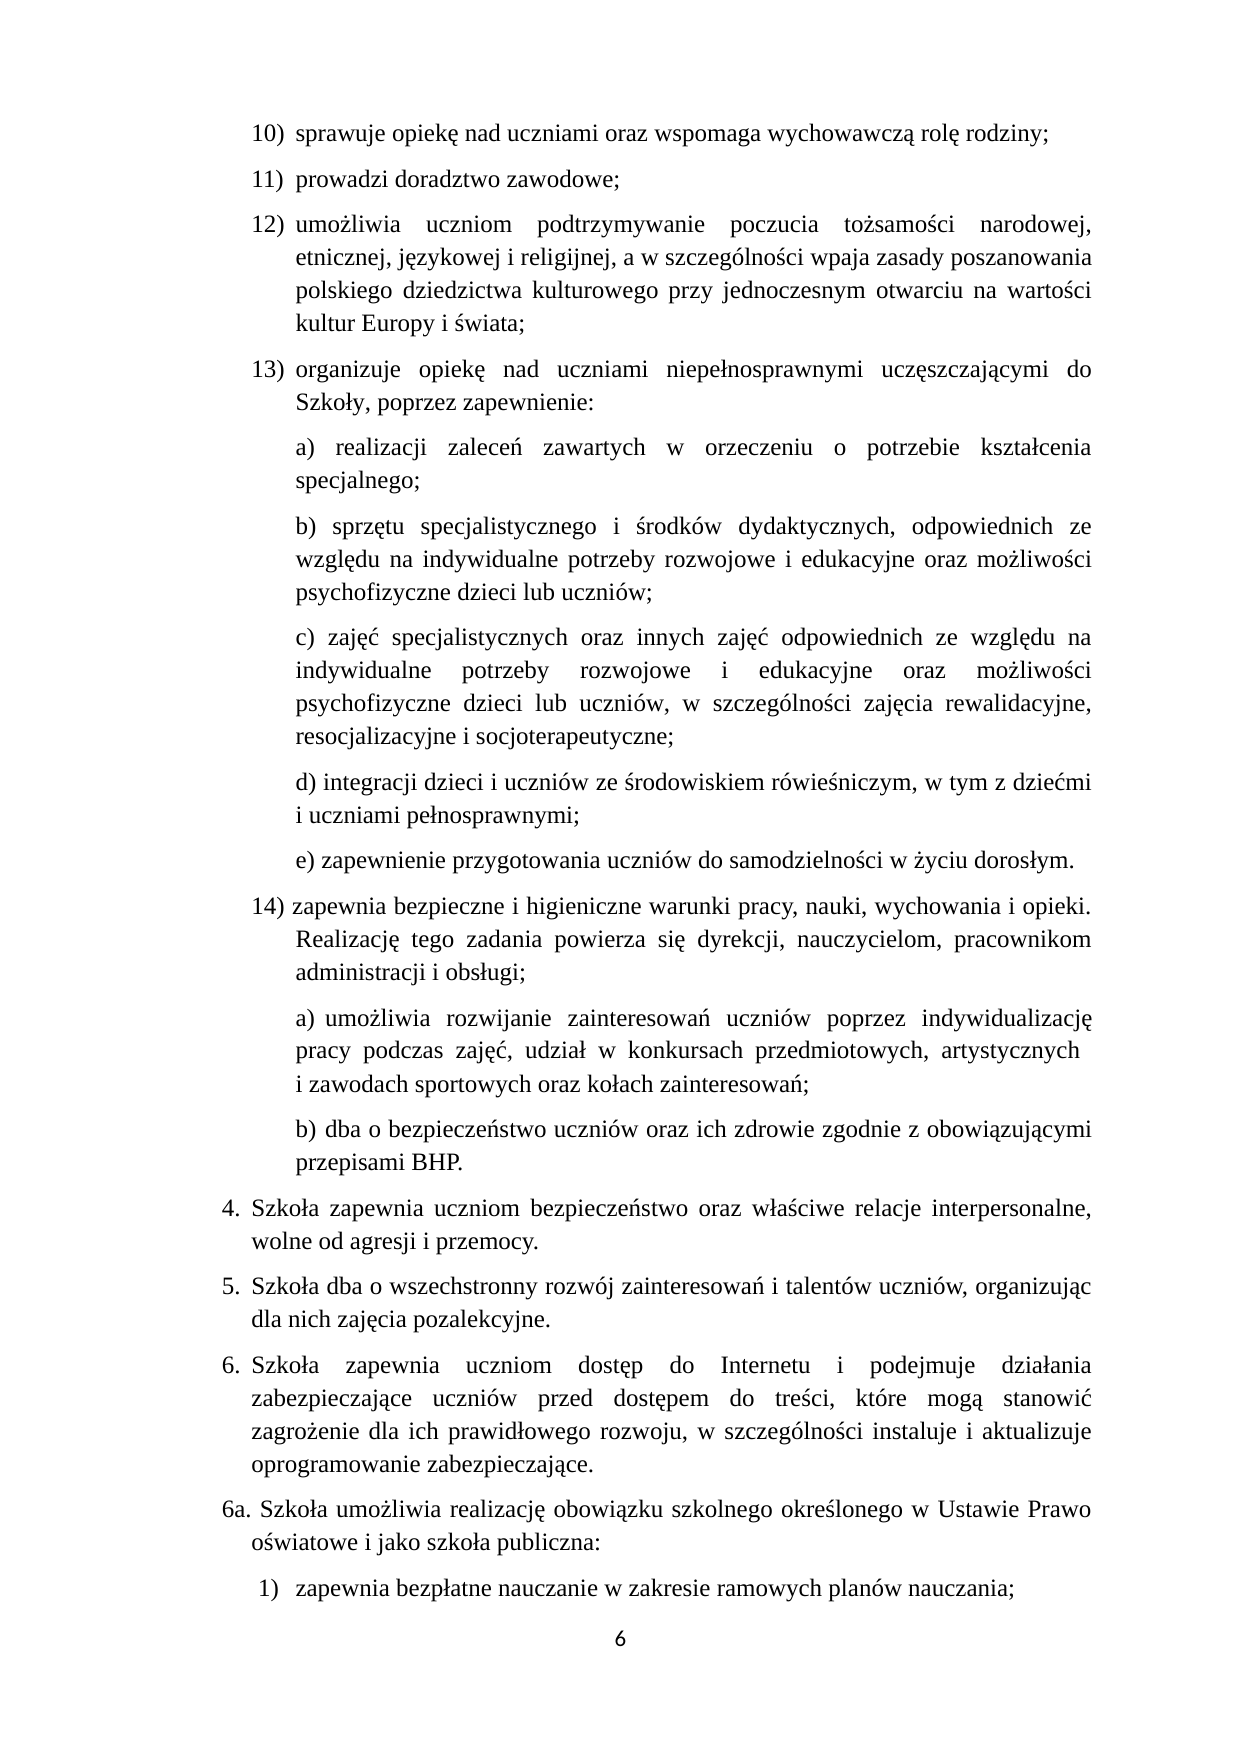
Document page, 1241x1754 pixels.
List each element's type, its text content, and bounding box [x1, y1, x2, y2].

list dba o bezpieczeństwo uczniów oraz ich zdrowie zgodnie z obowiązującymi przepisami BHP. [295, 1114, 1092, 1176]
text e) zapewnienie przygotowania uczniów do samodzielności w życiu dorosłym. [295, 846, 1092, 874]
list organizuje opiekę nad uczniami niepełnosprawnymi uczęszczającymi do Szkoły, poprzez zapewnienie: [251, 354, 1092, 416]
list prowadzi doradztwo zawodowe; [251, 164, 1092, 192]
list sprawuje opiekę nad uczniami oraz wspomaga wychowawczą rolę rodziny; [251, 118, 1092, 147]
text d) integracji dzieci i uczniów ze środowiskiem rówieśniczym, w tym z dziećmi i uczniami pełnosprawnymi; [295, 767, 1092, 829]
text 14) zapewnia bezpieczne i higieniczne warunki pracy, nauki, wychowania i opieki. Realizację tego zadania powierza się dyrekcji, nauczycielom, pracownikom administracji i obsługi; [251, 891, 1092, 986]
list zapewnia bezpłatne nauczanie w zakresie ramowych planów nauczania; [258, 1573, 1092, 1602]
list umożliwia uczniom podtrzymywanie poczucia tożsamości narodowej, etnicznej, językowej i religijnej, a w szczególności wpaja zasady poszanowania polskiego dziedzictwa kulturowego przy jednoczesnym otwarciu na wartości kultur Europy i świata; [251, 209, 1092, 337]
text 6a. Szkoła umożliwia realizację obowiązku szkolnego określonego w Ustawie Prawo oświatowe i jako szkoła publiczna: [222, 1494, 1092, 1556]
text 4. Szkoła zapewnia uczniom bezpieczeństwo oraz właściwe relacje interpersonalne, wolne od agresji i przemocy. [222, 1193, 1092, 1254]
text 6. Szkoła zapewnia uczniom dostęp do Internetu i podejmuje działania zabezpieczające uczniów przed dostępem do treści, które mogą stanowić zagrożenie dla ich prawidłowego rozwoju, w szczególności instaluje i aktualizuje oprogramowanie zabezpieczające. [222, 1350, 1092, 1478]
text 5. Szkoła dba o wszechstronny rozwój zainteresowań i talentów uczniów, organizując dla nich zajęcia pozalekcyjne. [222, 1271, 1092, 1333]
text c) zajęć specjalistycznych oraz innych zajęć odpowiednich ze względu na indywidualne potrzeby rozwojowe i edukacyjne oraz możliwości psychofizyczne dzieci lub uczniów, w szczególności zajęcia rewalidacyjne, resocjalizacyjne i socjoterapeutyczne; [295, 622, 1092, 750]
text a) realizacji zaleceń zawartych w orzeczeniu o potrzebie kształcenia specjalnego; [295, 432, 1092, 494]
list umożliwia rozwijanie zainteresowań uczniów poprzez indywidualizację pracy podczas zajęć, udział w konkursach przedmiotowych, artystycznych i zawodach sportowych oraz kołach zainteresowań; [295, 1003, 1092, 1097]
text b) sprzętu specjalistycznego i środków dydaktycznych, odpowiednich ze względu na indywidualne potrzeby rozwojowe i edukacyjne oraz możliwości psychofizyczne dzieci lub uczniów; [295, 511, 1092, 606]
